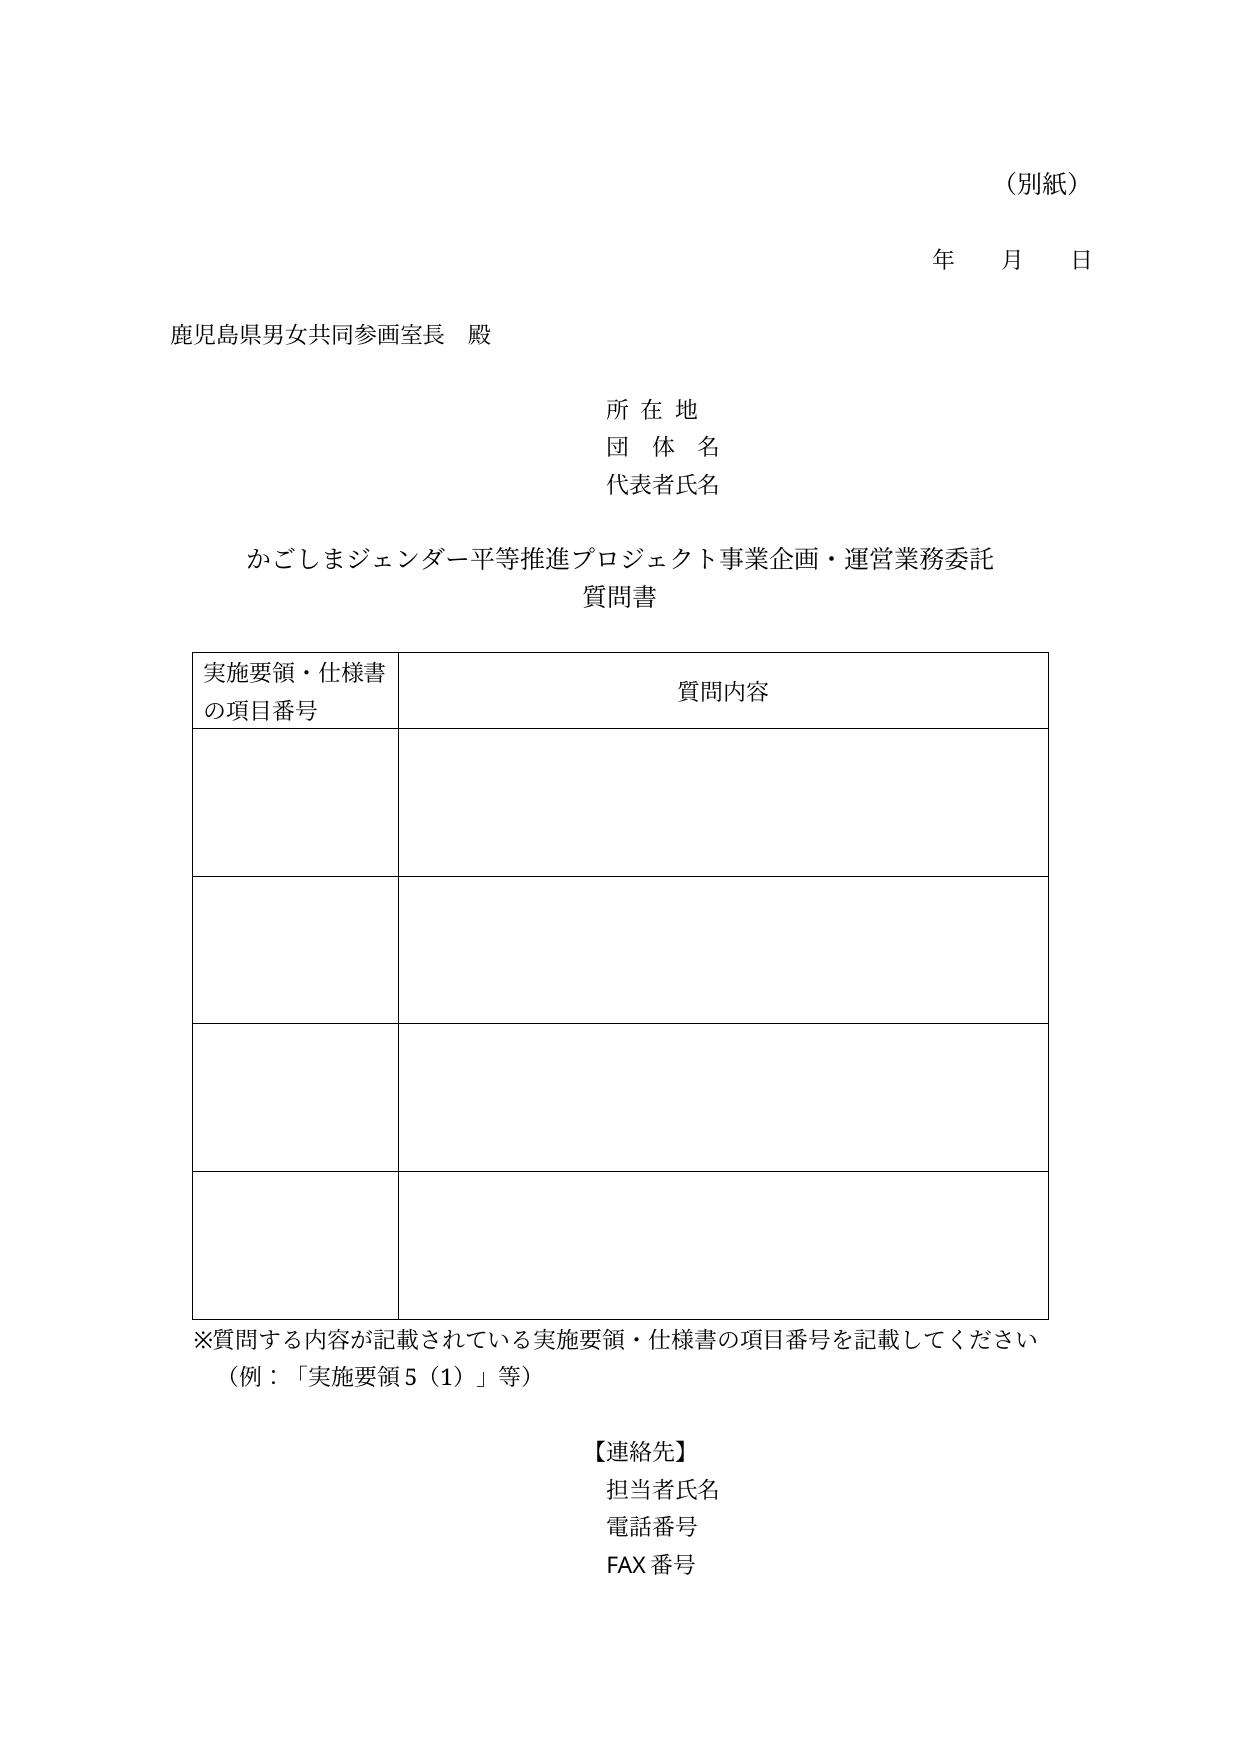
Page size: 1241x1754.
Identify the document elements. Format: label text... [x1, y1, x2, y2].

text 団 体 名 [148, 427, 1092, 464]
text 年 月 日 [148, 239, 1092, 277]
table_cell [193, 877, 398, 1023]
table_cell [193, 729, 398, 876]
text 鹿児島県男女共同参画室長 殿 [148, 314, 1092, 352]
text 担当者氏名 [148, 1469, 1092, 1507]
text 【連絡先】 [148, 1432, 1092, 1469]
text 所在地 [148, 389, 1092, 427]
table_cell [399, 729, 1048, 876]
text FAX番号 [148, 1544, 1092, 1582]
text （例：「実施要領5（1）」等） [148, 1357, 1092, 1394]
text 代表者氏名 [148, 464, 1092, 502]
text かごしまジェンダー平等推進プロジェクト事業企画・運営業務委託 [148, 539, 1092, 577]
text ※質問する内容が記載されている実施要領・仕様書の項目番号を記載してください [148, 1319, 1092, 1357]
table_cell [193, 1024, 398, 1171]
text 質問書 [148, 577, 1092, 614]
table_cell [399, 1024, 1048, 1171]
table_cell [399, 1172, 1048, 1318]
text 電話番号 [148, 1507, 1092, 1544]
table_cell [399, 877, 1048, 1023]
table_header 質問内容 [399, 653, 1048, 728]
table_header 実施要領・仕様書の項目番号 [193, 653, 398, 728]
text （別紙） [148, 164, 1092, 202]
table_cell [193, 1172, 398, 1318]
